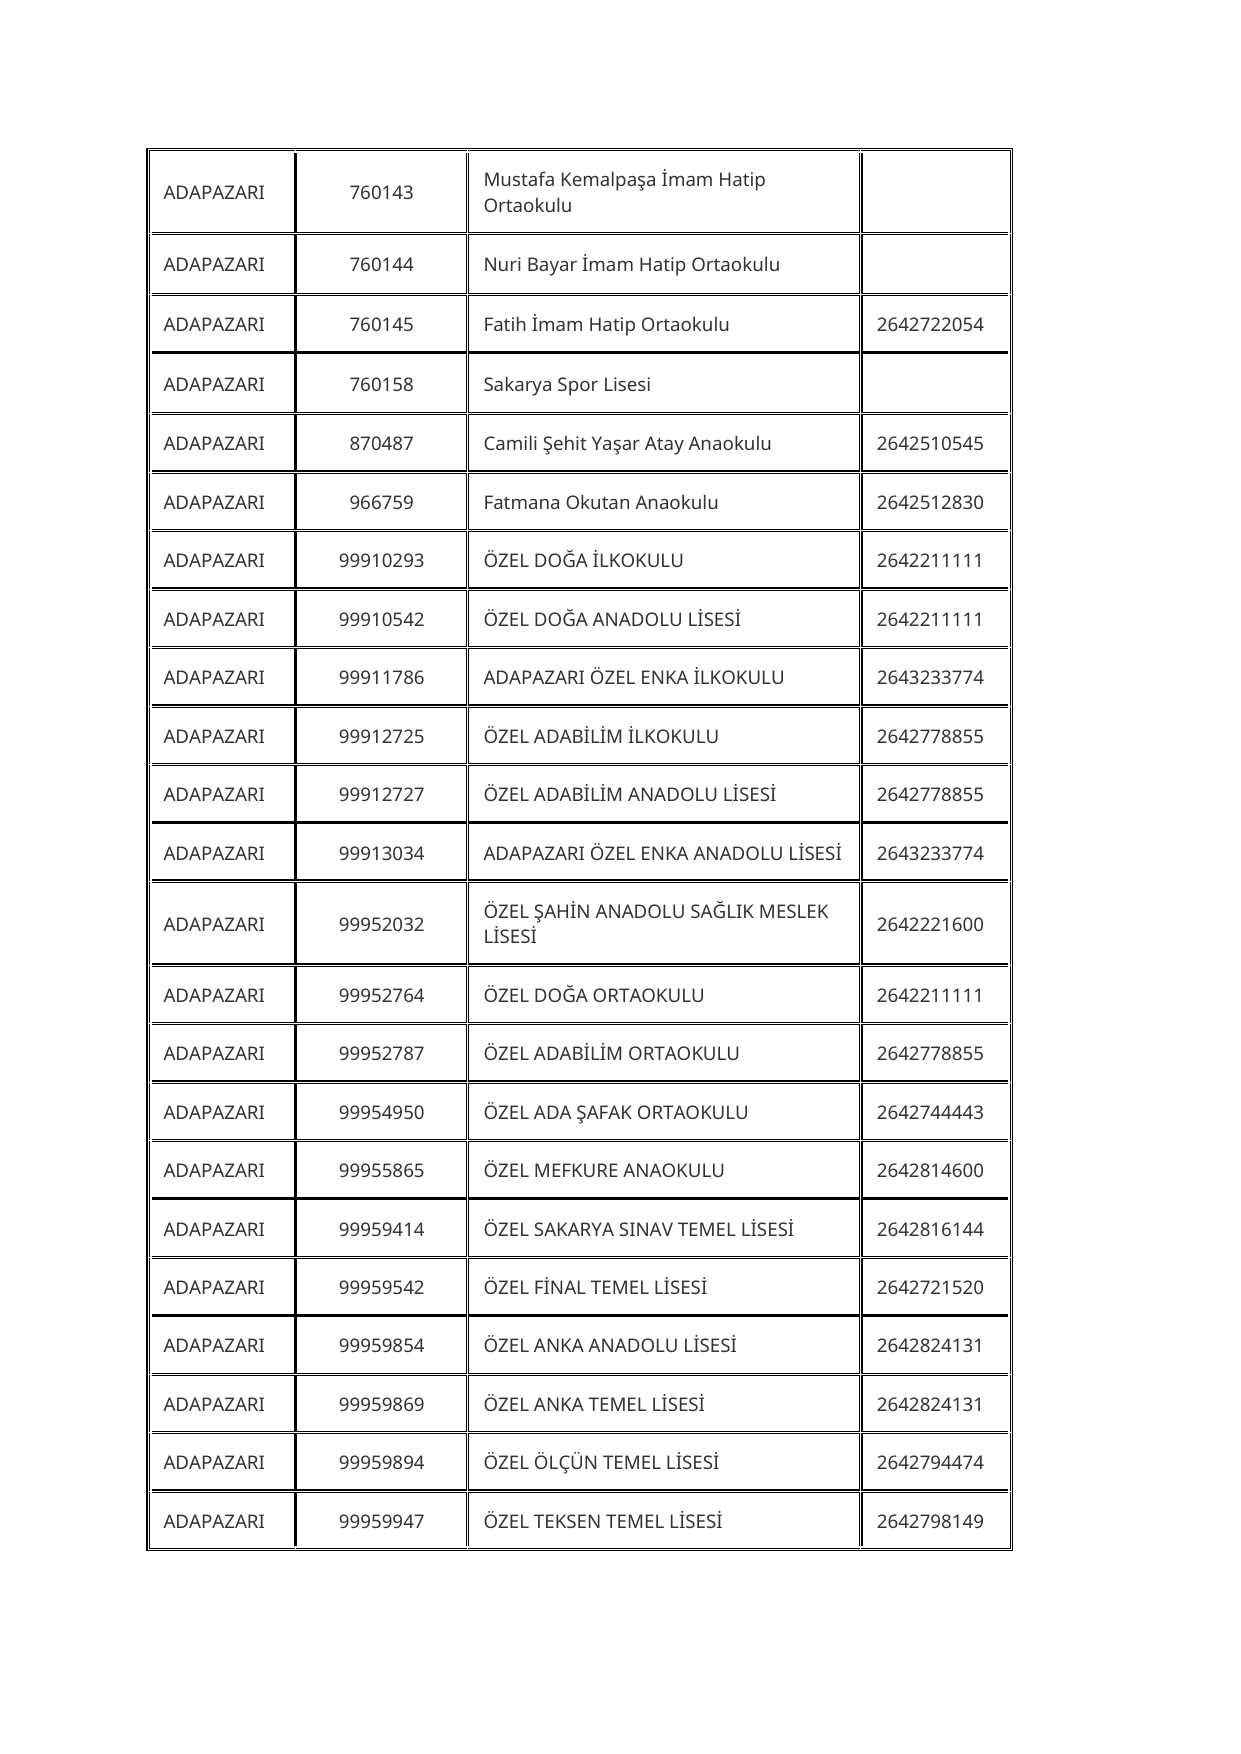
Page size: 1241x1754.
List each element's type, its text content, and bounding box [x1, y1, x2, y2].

table_cell 2642211111 [861, 529, 1011, 587]
table_cell 2643233774 [863, 821, 1010, 879]
table_cell 99952787 [297, 1025, 466, 1080]
table_cell 760158 [297, 354, 466, 412]
table_cell 760145 [297, 296, 466, 351]
table_cell ÖZEL DOĞA İLKOKULU [469, 532, 859, 587]
table_cell 760143 [295, 151, 468, 232]
table_cell ADAPAZARI [148, 646, 295, 704]
table_cell ÖZEL ADABİLİM ANADOLU LİSESİ [469, 766, 859, 821]
table_cell 2643233774 [861, 646, 1011, 704]
table_cell 870487 [297, 415, 466, 470]
table_cell 2642221600 [863, 879, 1010, 963]
table_cell ADAPAZARI ÖZEL ENKA İLKOKULU [469, 649, 859, 704]
table_cell [863, 351, 1010, 412]
table_cell 99912727 [297, 766, 466, 821]
table_cell ADAPAZARI [148, 1022, 295, 1080]
table_cell ADAPAZARI [150, 151, 295, 232]
table_cell ÖZEL ADA ŞAFAK ORTAOKULU [469, 1084, 859, 1139]
table_cell 2642778855 [863, 763, 1010, 821]
table_cell ADAPAZARI [150, 963, 294, 1022]
table_cell ÖZEL SAKARYA SINAV TEMEL LİSESİ [469, 1200, 859, 1256]
table_cell 2642798149 [861, 1489, 1010, 1548]
table_cell 966759 [297, 474, 466, 529]
table_cell ÖZEL MEFKURE ANAOKULU [469, 1142, 859, 1197]
table_cell 99913034 [297, 824, 466, 879]
table_cell 99911786 [297, 649, 466, 704]
table_cell Fatmana Okutan Anaokulu [469, 474, 859, 529]
table_cell ADAPAZARI [150, 1080, 294, 1139]
table_cell [861, 151, 1010, 232]
table_cell ADAPAZARI [150, 763, 294, 821]
table_cell 99959947 [295, 1493, 468, 1548]
table_cell ÖZEL DOĞA ANADOLU LİSESİ [469, 591, 859, 646]
table_cell 99912725 [297, 708, 466, 762]
table_cell ADAPAZARI [148, 1139, 295, 1197]
table_cell 2642722054 [863, 293, 1010, 351]
table_cell ADAPAZARI [150, 293, 294, 351]
table_cell 99959414 [297, 1200, 466, 1256]
table_cell 2642814600 [861, 1139, 1011, 1197]
table_cell 2642211111 [863, 587, 1010, 646]
table_cell 99952764 [297, 967, 466, 1022]
table_cell Nuri Bayar İmam Hatip Ortaokulu [469, 235, 859, 292]
table_cell ADAPAZARI [150, 1489, 295, 1548]
table_cell 2642816144 [863, 1197, 1010, 1256]
table_cell Camili Şehit Yaşar Atay Anaokulu [469, 415, 859, 470]
table_cell Mustafa Kemalpaşa İmam Hatip Ortaokulu [468, 149, 861, 232]
table_cell ADAPAZARI [150, 351, 294, 412]
table_cell Fatih İmam Hatip Ortaokulu [469, 296, 859, 351]
table_cell ÖZEL ANKA ANADOLU LİSESİ [469, 1317, 859, 1372]
table_cell ÖZEL ADABİLİM İLKOKULU [469, 708, 859, 762]
table_cell 99954950 [297, 1084, 466, 1139]
table_cell 2642512830 [863, 470, 1010, 529]
table_cell 2642794474 [861, 1431, 1011, 1489]
table_cell 760144 [297, 235, 466, 292]
table_cell ÖZEL DOĞA ORTAOKULU [469, 967, 859, 1022]
table_cell ADAPAZARI [150, 879, 294, 963]
table_cell ADAPAZARI [150, 1373, 294, 1431]
table_cell 99955865 [297, 1142, 466, 1197]
table_cell ÖZEL ŞAHİN ANADOLU SAĞLIK MESLEK LİSESİ [469, 883, 859, 963]
table_cell 99959869 [297, 1376, 466, 1431]
table_cell 2642778855 [861, 1022, 1011, 1080]
table_cell ADAPAZARI [150, 1314, 294, 1372]
table_cell ADAPAZARI [148, 232, 295, 292]
table_cell ADAPAZARI [150, 704, 294, 762]
table_cell ADAPAZARI [150, 1197, 294, 1256]
table_cell [861, 232, 1011, 292]
table_cell ÖZEL ADABİLİM ORTAOKULU [469, 1025, 859, 1080]
table_cell ADAPAZARI [150, 821, 294, 879]
table_cell ADAPAZARI [150, 470, 294, 529]
table_cell 99910293 [297, 532, 466, 587]
table_cell ADAPAZARI ÖZEL ENKA ANADOLU LİSESİ [469, 824, 859, 879]
table_cell ADAPAZARI [150, 587, 294, 646]
table_cell ÖZEL ANKA TEMEL LİSESİ [469, 1376, 859, 1431]
table_cell ÖZEL ÖLÇÜN TEMEL LİSESİ [469, 1434, 859, 1489]
table_cell 99959894 [297, 1434, 466, 1489]
table_cell 2642744443 [863, 1080, 1010, 1139]
table_cell 2642721520 [861, 1256, 1011, 1314]
table_cell Sakarya Spor Lisesi [469, 354, 859, 412]
table_cell 99910542 [297, 591, 466, 646]
table_cell 2642778855 [863, 704, 1010, 762]
table_cell ÖZEL FİNAL TEMEL LİSESİ [469, 1259, 859, 1314]
table_cell 2642824131 [863, 1373, 1010, 1431]
table_cell ADAPAZARI [148, 1256, 295, 1314]
table_cell ADAPAZARI [148, 1431, 295, 1489]
table_cell ADAPAZARI [148, 529, 295, 587]
table_cell 99959854 [297, 1317, 466, 1372]
table_cell 2642211111 [863, 963, 1010, 1022]
table_cell 2642510545 [861, 412, 1011, 470]
table_cell ADAPAZARI [148, 412, 295, 470]
table_cell ÖZEL TEKSEN TEMEL LİSESİ [468, 1489, 861, 1548]
table_cell 99959542 [297, 1259, 466, 1314]
table_cell 2642824131 [863, 1314, 1010, 1372]
table_cell 99952032 [297, 883, 466, 963]
